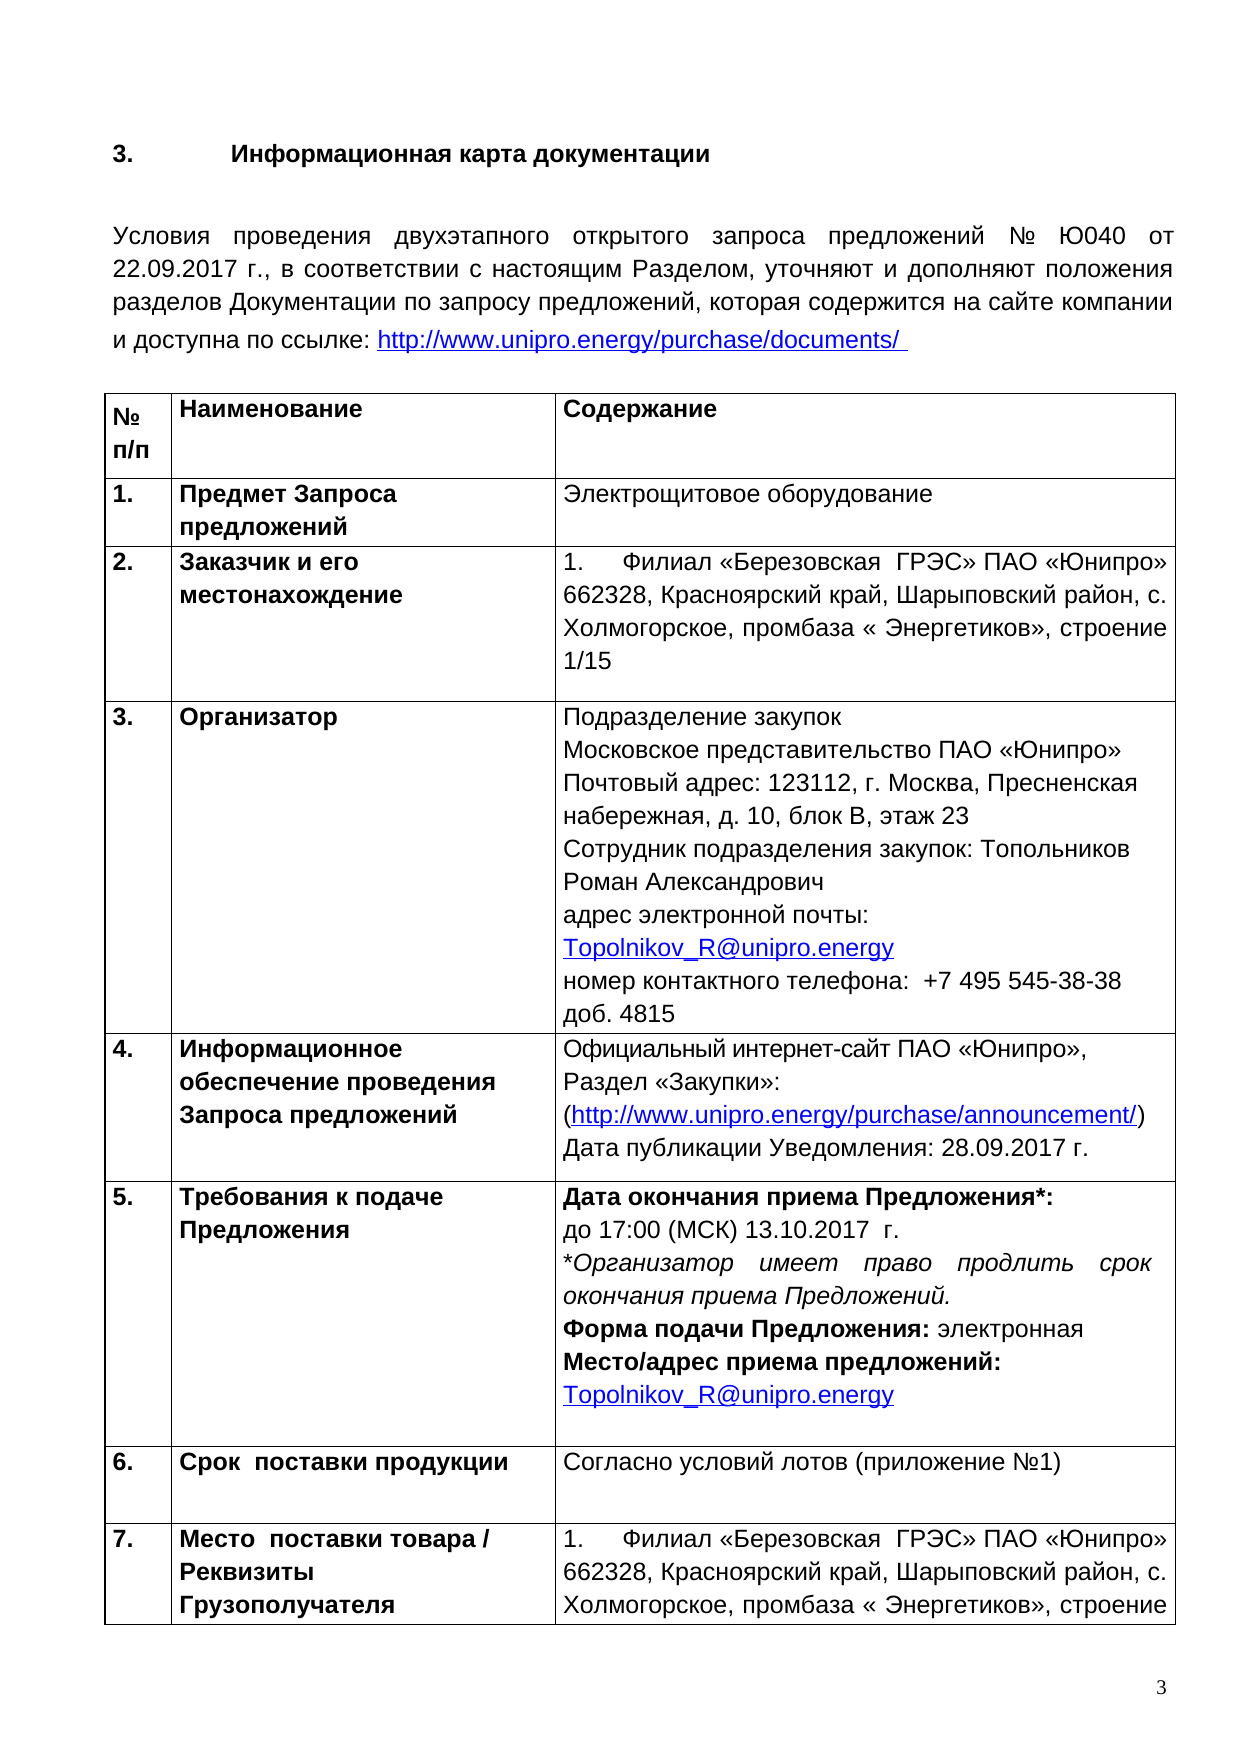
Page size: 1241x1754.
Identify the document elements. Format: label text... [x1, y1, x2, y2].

table_cell [106, 1034, 171, 1181]
table_cell [106, 702, 171, 1033]
table_header Содержание [556, 394, 1175, 478]
table_cell Организатор [172, 702, 555, 1033]
table_cell [106, 547, 171, 701]
table_cell Срок поставки продукции [172, 1447, 555, 1523]
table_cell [556, 1524, 1175, 1624]
table_cell Заказчик и его местонахождение [172, 547, 555, 701]
subtitle Информационная карта документации [112, 139, 1167, 167]
table_cell Подразделение закупок Московское представительство ПАО «Юнипро» Почтовый адрес: 123112, г. Москва, Пресненская набережная, д. 10, блок B, этаж 23 Сотрудник подразделения закупок: Топольников Роман Александрович адрес электронной почты: Topolnikov_R@unipro.energy номер контактного телефона: +7 495 545-38-38 доб. 4815 [556, 702, 1175, 1033]
table_cell [106, 1524, 171, 1624]
table_cell [106, 1447, 171, 1523]
table_cell [106, 479, 171, 546]
table_cell Согласно условий лотов (приложение №1) [556, 1447, 1175, 1523]
table_cell [106, 1182, 171, 1446]
table_cell Дата окончания приема Предложения*: до 17:00 (МСК) 13.10.2017 г. *Организатор имеет право продлить срок окончания приема Предложений. Форма подачи Предложения: электронная Место/адрес приема предложений: Topolnikov_R@unipro.energy [556, 1182, 1175, 1446]
table_cell Информационное обеспечение проведения Запроса предложений [172, 1034, 555, 1181]
table_header Наименование [172, 394, 555, 478]
table_cell Официальный интернет-сайт ПАО «Юнипро», Раздел «Закупки»: (http://www.unipro.energy/purchase/announcement/) Дата публикации Уведомления: 28.09.2017 г. [556, 1034, 1175, 1181]
text Условия проведения двухэтапного открытого запроса предложений № Ю040 от 22.09.2017 г., в соответствии с настоящим Разделом, уточняют и дополняют положения разделов Документации по запросу предложений, которая содержится на сайте компании и доступна по ссылке: http://www.unipro.energy/purchase/documents/ [112, 221, 1174, 354]
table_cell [172, 1524, 555, 1624]
table_cell 1. Филиал «Березовская ГРЭС» ПАО «Юнипро» 662328, Красноярский край, Шарыповский район, с. Холмогорское, промбаза « Энергетиков», строение 1/15 [556, 547, 1175, 701]
table_cell Электрощитовое оборудование [556, 479, 1175, 546]
table_header № п/п [106, 394, 171, 478]
table_cell Требования к подаче Предложения [172, 1182, 555, 1446]
table_cell Предмет Запроса предложений [172, 479, 555, 546]
